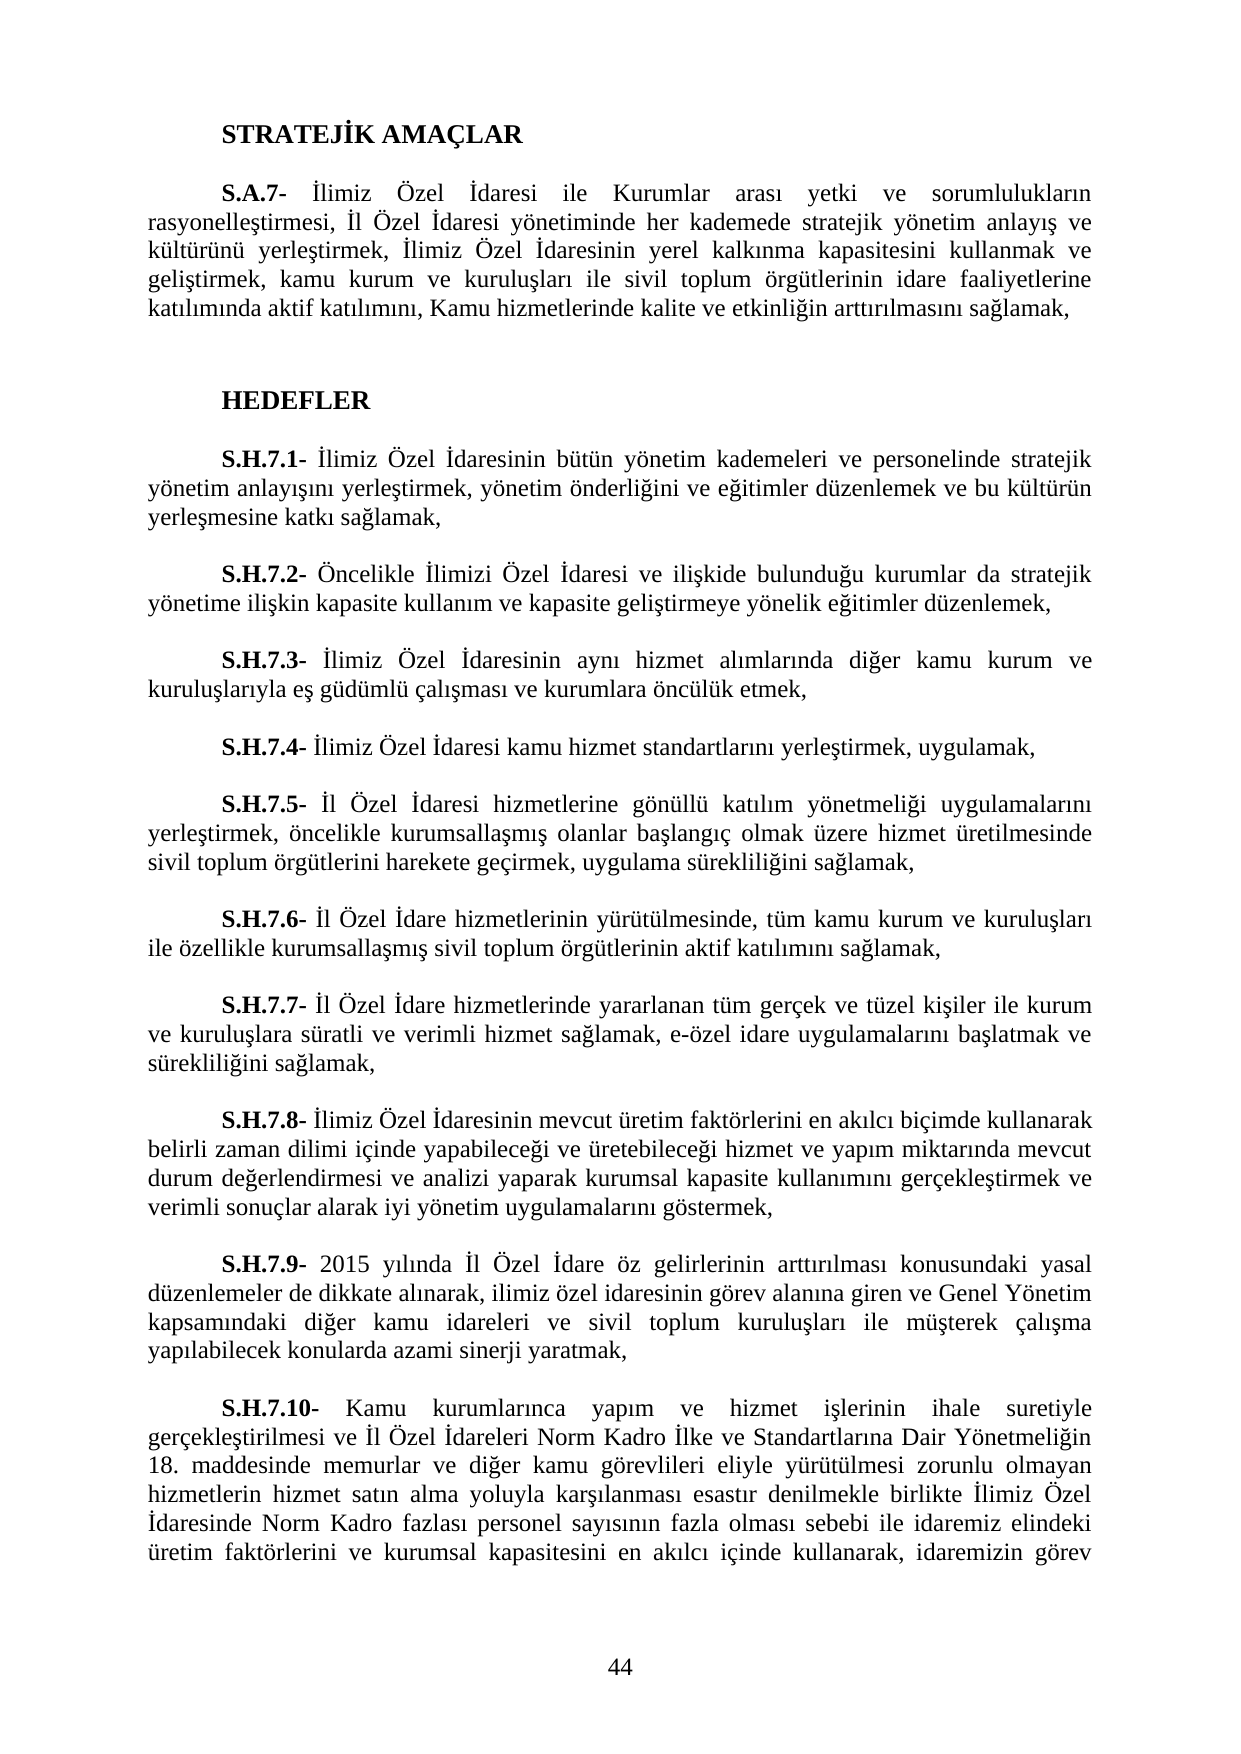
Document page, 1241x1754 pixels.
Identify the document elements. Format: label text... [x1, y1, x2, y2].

text S.H.7.8- İlimiz Özel İdaresinin mevcut üretim faktörlerini en akılcı biçimde kullanarak belirli zaman dilimi içinde yapabileceği ve üretebileceği hizmet ve yapım miktarında mevcut durum değerlendirmesi ve analizi yaparak kurumsal kapasite kullanımını gerçekleştirmek ve verimli sonuçlar alarak iyi yönetim uygulamalarını göstermek, [148, 1105, 1093, 1220]
text S.H.7.2- Öncelikle İlimizi Özel İdaresi ve ilişkide bulunduğu kurumlar da stratejik yönetime ilişkin kapasite kullanım ve kapasite geliştirmeye yönelik eğitimler düzenlemek, [148, 559, 1093, 617]
text S.H.7.3- İlimiz Özel İdaresinin aynı hizmet alımlarında diğer kamu kurum ve kuruluşlarıyla eş güdümlü çalışması ve kurumlara öncülük etmek, [148, 645, 1093, 703]
text S.H.7.1- İlimiz Özel İdaresinin bütün yönetim kademeleri ve personelinde stratejik yönetim anlayışını yerleştirmek, yönetim önderliğini ve eğitimler düzenlemek ve bu kültürün yerleşmesine katkı sağlamak, [148, 444, 1093, 530]
text S.H.7.9- 2015 yılında İl Özel İdare öz gelirlerinin arttırılması konusundaki yasal düzenlemeler de dikkate alınarak, ilimiz özel idaresinin görev alanına giren ve Genel Yönetim kapsamındaki diğer kamu idareleri ve sivil toplum kuruluşları ile müşterek çalışma yapılabilecek konularda azami sinerji yaratmak, [148, 1249, 1093, 1364]
text S.A.7- İlimiz Özel İdaresi ile Kurumlar arası yetki ve sorumlulukların rasyonelleştirmesi, İl Özel İdaresi yönetiminde her kademede stratejik yönetim anlayış ve kültürünü yerleştirmek, İlimiz Özel İdaresinin yerel kalkınma kapasitesini kullanmak ve geliştirmek, kamu kurum ve kuruluşları ile sivil toplum örgütlerinin idare faaliyetlerine katılımında aktif katılımını, Kamu hizmetlerinde kalite ve etkinliğin arttırılmasını sağlamak, [148, 178, 1093, 322]
text STRATEJİK AMAÇLAR [148, 118, 1093, 149]
text S.H.7.4- İlimiz Özel İdaresi kamu hizmet standartlarını yerleştirmek, uygulamak, [148, 732, 1093, 760]
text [148, 1393, 1093, 1565]
text S.H.7.7- İl Özel İdare hizmetlerinde yararlanan tüm gerçek ve tüzel kişiler ile kurum ve kuruluşlara süratli ve verimli hizmet sağlamak, e-özel idare uygulamalarını başlatmak ve sürekliliğini sağlamak, [148, 990, 1093, 1077]
text S.H.7.5- İl Özel İdaresi hizmetlerine gönüllü katılım yönetmeliği uygulamalarını yerleştirmek, öncelikle kurumsallaşmış olanlar başlangıç olmak üzere hizmet üretilmesinde sivil toplum örgütlerini harekete geçirmek, uygulama sürekliliğini sağlamak, [148, 789, 1093, 875]
text S.H.7.6- İl Özel İdare hizmetlerinin yürütülmesinde, tüm kamu kurum ve kuruluşları ile özellikle kurumsallaşmış sivil toplum örgütlerinin aktif katılımını sağlamak, [148, 904, 1093, 962]
text HEDEFLER [148, 384, 1093, 415]
